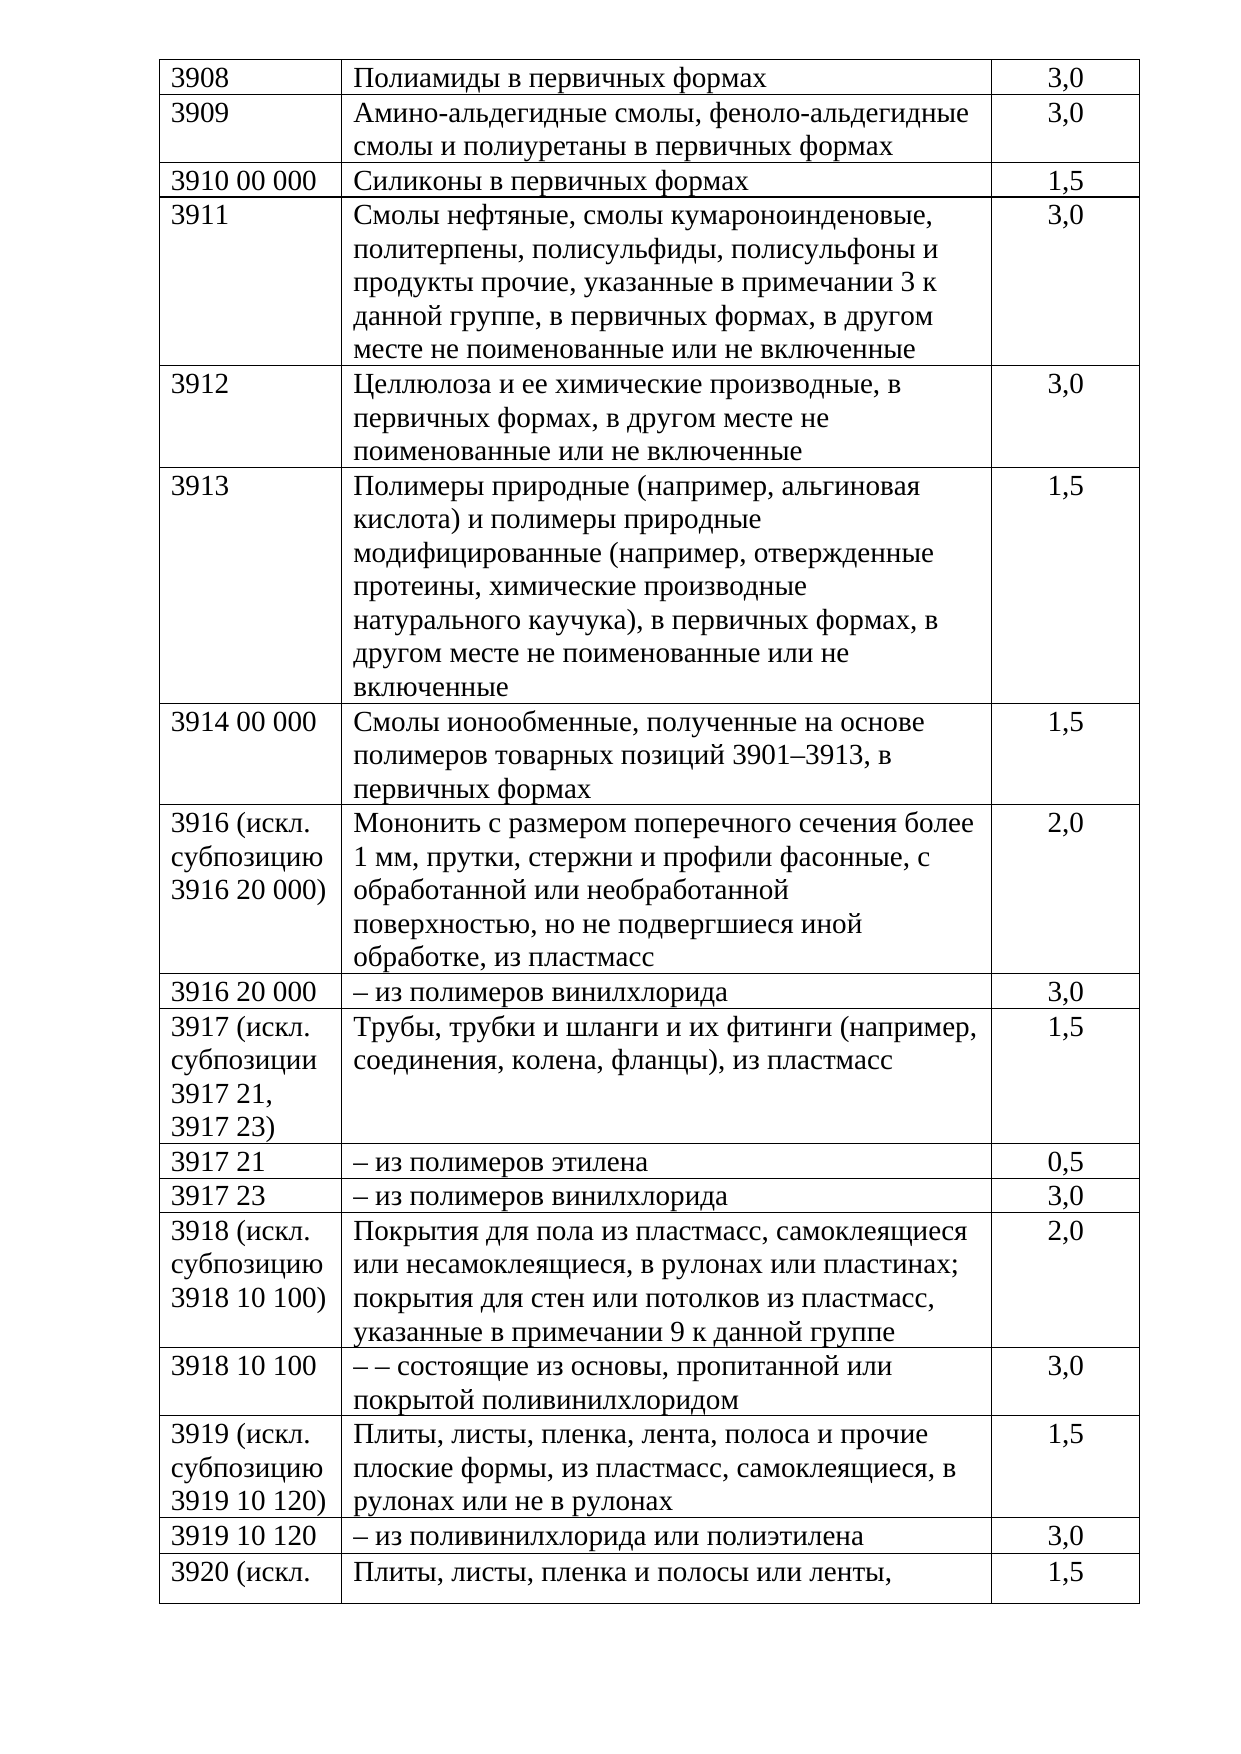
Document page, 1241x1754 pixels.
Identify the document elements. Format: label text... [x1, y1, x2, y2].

table_cell 3917 23 [160, 1179, 341, 1212]
table_cell 1,5 [992, 1554, 1139, 1603]
table_cell Плиты, листы, пленка, лента, полоса и прочие плоские формы, из пластмасс, самоклеящиеся, в рулонах или не в рулонах [342, 1416, 991, 1517]
table_cell 3908 [160, 60, 341, 94]
table_cell Силиконы в первичных формах [342, 163, 991, 196]
table_cell Смолы нефтяные, смолы кумароноинденовые, политерпены, полисульфиды, полисульфоны и продукты прочие, указанные в примечании 3 к данной группе, в первичных формах, в другом месте не поименованные или не включенные [342, 198, 991, 365]
table_cell Целлюлоза и ее химические производные, в первичных формах, в другом месте не поименованные или не включенные [342, 366, 991, 467]
table_cell 1,5 [992, 163, 1139, 196]
table_cell – из полимеров винилхлорида [342, 974, 991, 1008]
table_cell 3916 (искл. субпозицию 3916 20 000) [160, 805, 341, 973]
table_cell 3910 00 000 [160, 163, 341, 196]
table_cell 3909 [160, 95, 341, 162]
table_cell 3,0 [992, 1179, 1139, 1212]
table_cell 2,0 [992, 805, 1139, 973]
table_cell 1,5 [992, 1009, 1139, 1143]
table_cell 3,0 [992, 198, 1139, 365]
table_cell Трубы, трубки и шланги и их фитинги (например, соединения, колена, фланцы), из пластмасс [342, 1009, 991, 1143]
table_cell Покрытия для пола из пластмасс, самоклеящиеся или несамоклеящиеся, в рулонах или пластинах; покрытия для стен или потолков из пластмасс, указанные в примечании 9 к данной группе [342, 1213, 991, 1347]
table_cell 3,0 [992, 1518, 1139, 1553]
table_cell – из полимеров винилхлорида [342, 1179, 991, 1212]
table_cell 3,0 [992, 974, 1139, 1008]
table_cell 1,5 [992, 468, 1139, 703]
table_cell Мононить с размером поперечного сечения более 1 мм, прутки, стержни и профили фасонные, с обработанной или необработанной поверхностью, но не подвергшиеся иной обработке, из пластмасс [342, 805, 991, 973]
table_cell 3912 [160, 366, 341, 467]
table_cell Амино-альдегидные смолы, феноло-альдегидные смолы и полиуретаны в первичных формах [342, 95, 991, 162]
table_cell 1,5 [992, 704, 1139, 804]
table_cell 3916 20 000 [160, 974, 341, 1008]
table_cell 2,0 [992, 1213, 1139, 1347]
table_cell 0,5 [992, 1144, 1139, 1177]
table_cell 1,5 [992, 1416, 1139, 1517]
table_cell Полимеры природные (например, альгиновая кислота) и полимеры природные модифицированные (например, отвержденные протеины, химические производные натурального каучука), в первичных формах, в другом месте не поименованные или не включенные [342, 468, 991, 703]
table_cell 3918 (искл. субпозицию 3918 10 100) [160, 1213, 341, 1347]
table_cell 3919 (искл. субпозицию 3919 10 120) [160, 1416, 341, 1517]
table_cell 3914 00 000 [160, 704, 341, 804]
table_cell 3918 10 100 [160, 1348, 341, 1415]
table_cell Полиамиды в первичных формах [342, 60, 991, 94]
table_cell Смолы ионообменные, полученные на основе полимеров товарных позиций 3901–3913, в первичных формах [342, 704, 991, 804]
table_cell 3,0 [992, 95, 1139, 162]
table_cell 3,0 [992, 1348, 1139, 1415]
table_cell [160, 1554, 341, 1603]
table_cell – – состоящие из основы, пропитанной или покрытой поливинилхлоридом [342, 1348, 991, 1415]
table_cell – из полимеров этилена [342, 1144, 991, 1177]
table_cell 3,0 [992, 366, 1139, 467]
table_cell 3917 21 [160, 1144, 341, 1177]
table_cell 3,0 [992, 60, 1139, 94]
table_cell 3917 (искл. субпозиции 3917 21, 3917 23) [160, 1009, 341, 1143]
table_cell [342, 1554, 991, 1603]
table_cell 3911 [160, 198, 341, 365]
table_cell 3913 [160, 468, 341, 703]
table_cell – из поливинилхлорида или полиэтилена [342, 1518, 991, 1553]
table_cell 3919 10 120 [160, 1518, 341, 1553]
